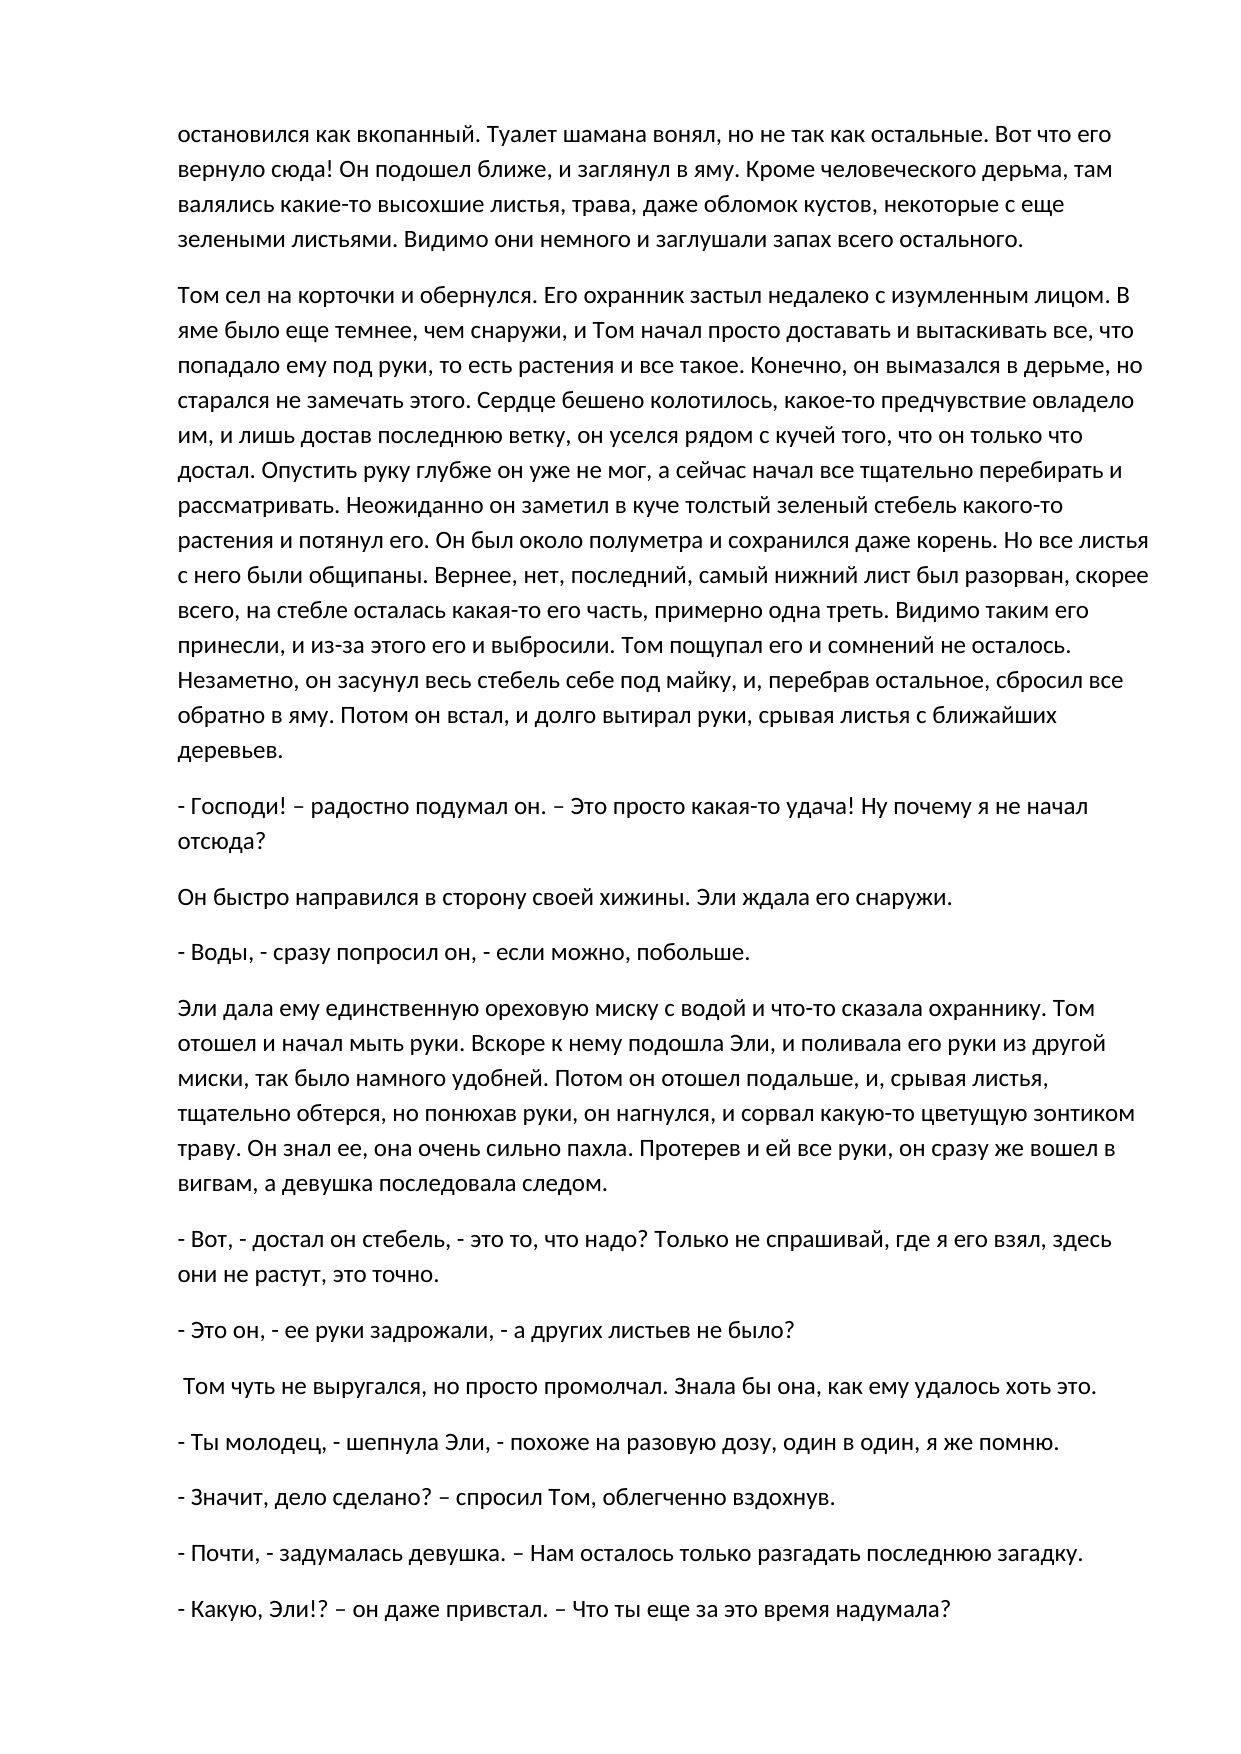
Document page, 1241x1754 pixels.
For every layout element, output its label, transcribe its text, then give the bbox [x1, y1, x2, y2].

text - Ты молодец, - шепнула Эли, - похоже на разовую дозу, один в один, я же помню. [177, 1426, 1152, 1456]
text - Значит, дело сделано? – спросил Том, облегченно вздохнув. [177, 1481, 1152, 1512]
text Том сел на корточки и обернулся. Его охранник застыл недалеко с изумленным лицом. В яме было еще темнее, чем снаружи, и Том начал просто доставать и вытаскивать все, что попадало ему под руки, то есть растения и все такое. Конечно, он вымазался в дерьме, но старался не замечать этого. Сердце бешено колотилось, какое-то предчувствие овладело им, и лишь достав последнюю ветку, он уселся рядом с кучей того, что он только что достал. Опустить руку глубже он уже не мог, а сейчас начал все тщательно перебирать и рассматривать. Неожиданно он заметил в куче толстый зеленый стебель какого-то растения и потянул его. Он был около полуметра и сохранился даже корень. Но все листья с него были общипаны. Вернее, нет, последний, самый нижний лист был разорван, скорее всего, на стебле осталась какая-то его часть, примерно одна треть. Видимо таким его принесли, и из-за этого его и выбросили. Том пощупал его и сомнений не осталось. Незаметно, он засунул весь стебель себе под майку, и, перебрав остальное, сбросил все обратно в яму. Потом он встал, и долго вытирал руки, срывая листья с ближайших деревьев. [177, 279, 1152, 764]
text Эли дала ему единственную ореховую миску с водой и что-то сказала охраннику. Том отошел и начал мыть руки. Вскоре к нему подошла Эли, и поливала его руки из другой миски, так было намного удобней. Потом он отошел подальше, и, срывая листья, тщательно обтерся, но понюхав руки, он нагнулся, и сорвал какую-то цветущую зонтиком траву. Он знал ее, она очень сильно пахла. Протерев и ей все руки, он сразу же вошел в вигвам, а девушка последовала следом. [177, 992, 1152, 1198]
text - Воды, - сразу попросил он, - если можно, побольше. [177, 936, 1152, 967]
text - Почти, - задумалась девушка. – Нам осталось только разгадать последнюю загадку. [177, 1537, 1152, 1568]
text - Какую, Эли!? – он даже привстал. – Что ты еще за это время надумала? [177, 1593, 1152, 1624]
text Том чуть не выругался, но просто промолчал. Знала бы она, как ему удалось хоть это. [177, 1370, 1152, 1400]
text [177, 118, 1152, 254]
text - Господи! – радостно подумал он. – Это просто какая-то удача! Ну почему я не начал отсюда? [177, 790, 1152, 855]
text - Вот, - достал он стебель, - это то, что надо? Только не спрашивай, где я его взял, здесь они не растут, это точно. [177, 1223, 1152, 1289]
text Он быстро направился в сторону своей хижины. Эли ждала его снаружи. [177, 881, 1152, 911]
text - Это он, - ее руки задрожали, - а других листьев не было? [177, 1314, 1152, 1344]
